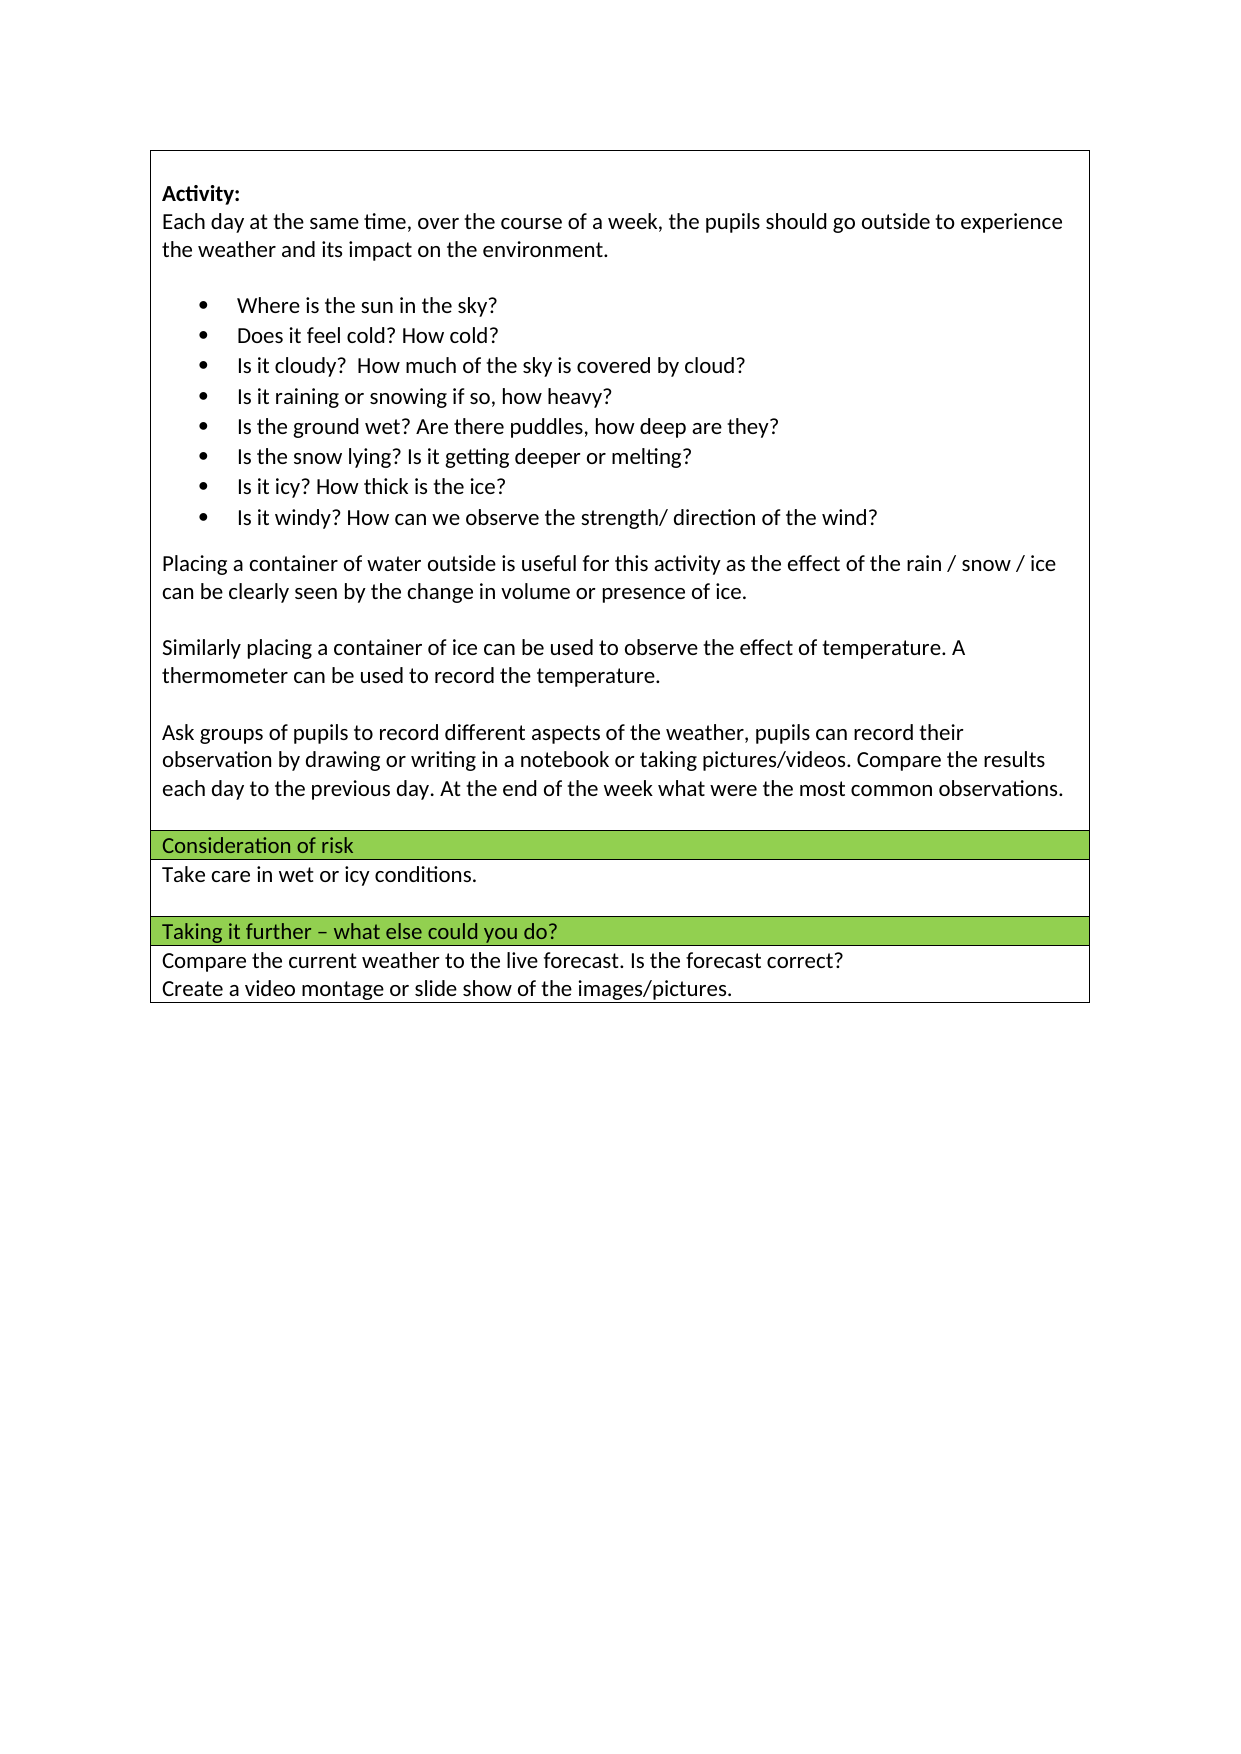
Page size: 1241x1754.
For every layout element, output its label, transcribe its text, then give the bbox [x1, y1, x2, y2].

table_cell Take care in wet or icy conditions. [151, 860, 1089, 916]
table_cell Taking it further – what else could you do? [151, 917, 1089, 945]
table_cell Consideration of risk [151, 831, 1089, 859]
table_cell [151, 151, 1089, 830]
table_cell Compare the current weather to the live forecast. Is the forecast correct? Create a video montage or slide show of the images/pictures. [151, 946, 1089, 1002]
